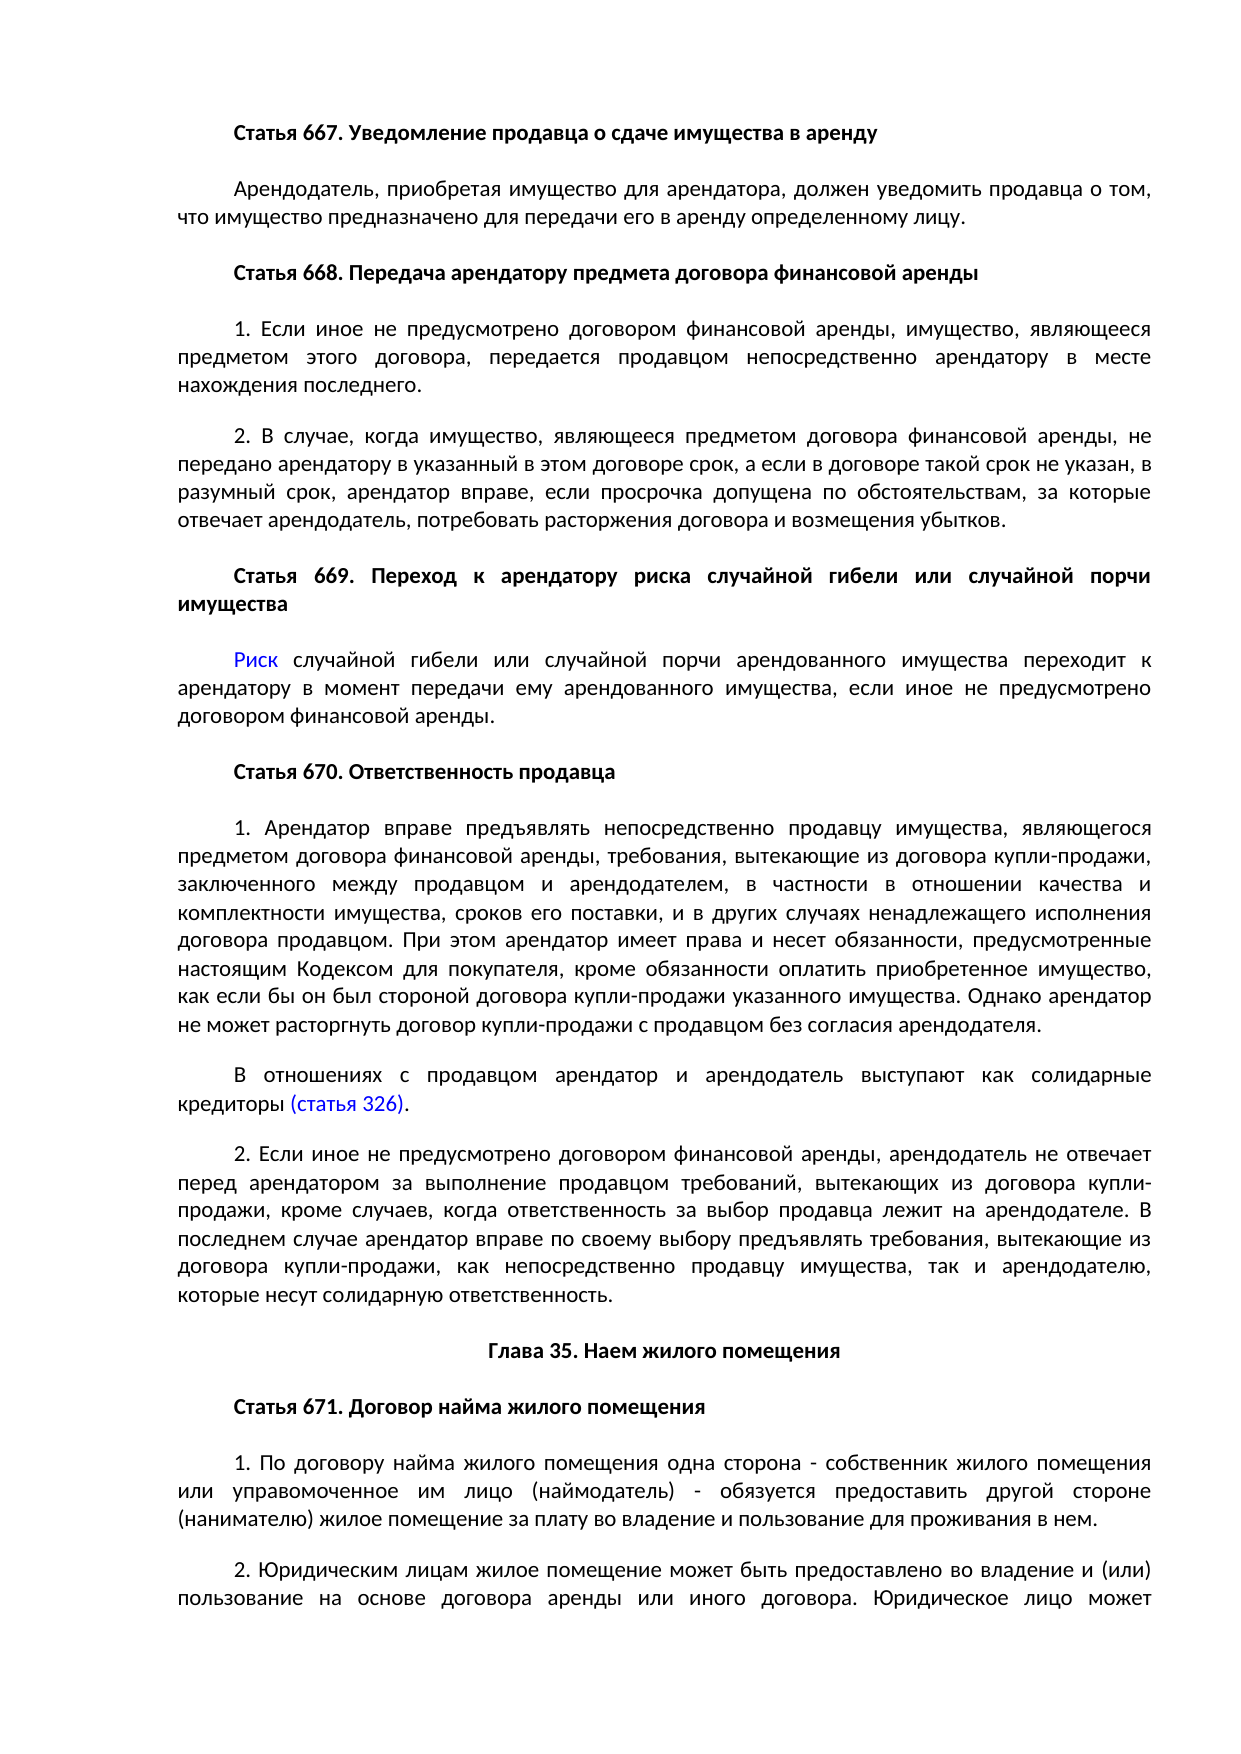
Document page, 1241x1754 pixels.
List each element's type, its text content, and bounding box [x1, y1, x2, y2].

text 2. В случае, когда имущество, являющееся предметом договора финансовой аренды, не передано арендатору в указанный в этом договоре срок, а если в договоре такой срок не указан, в разумный срок, арендатор вправе, если просрочка допущена по обстоятельствам, за которые отвечает арендодатель, потребовать расторжения договора и возмещения убытков. [177, 421, 1152, 533]
text Риск случайной гибели или случайной порчи арендованного имущества переходит к арендатору в момент передачи ему арендованного имущества, если иное не предусмотрено договором финансовой аренды. [177, 645, 1152, 729]
title Статья 671. Договор найма жилого помещения [177, 1392, 1152, 1420]
text 1. Арендатор вправе предъявлять непосредственно продавцу имущества, являющегося предметом договора финансовой аренды, требования, вытекающие из договора купли-продажи, заключенного между продавцом и арендодателем, в частности в отношении качества и комплектности имущества, сроков его поставки, и в других случаях ненадлежащего исполнения договора продавцом. При этом арендатор имеет права и несет обязанности, предусмотренные настоящим Кодексом для покупателя, кроме обязанности оплатить приобретенное имущество, как если бы он был стороной договора купли-продажи указанного имущества. Однако арендатор не может расторгнуть договор купли-продажи с продавцом без согласия арендодателя. [177, 813, 1152, 1038]
text 2. Если иное не предусмотрено договором финансовой аренды, арендодатель не отвечает перед арендатором за выполнение продавцом требований, вытекающих из договора купли-продажи, кроме случаев, когда ответственность за выбор продавца лежит на арендодателе. В последнем случае арендатор вправе по своему выбору предъявлять требования, вытекающие из договора купли-продажи, как непосредственно продавцу имущества, так и арендодателю, которые несут солидарную ответственность. [177, 1139, 1152, 1308]
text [177, 1555, 1152, 1611]
title Глава 35. Наем жилого помещения [177, 1336, 1152, 1364]
title Статья 670. Ответственность продавца [177, 757, 1152, 786]
title Статья 668. Передача арендатору предмета договора финансовой аренды [177, 258, 1152, 286]
text Арендодатель, приобретая имущество для арендатора, должен уведомить продавца о том, что имущество предназначено для передачи его в аренду определенному лицу. [177, 174, 1152, 230]
text 1. По договору найма жилого помещения одна сторона - собственник жилого помещения или управомоченное им лицо (наймодатель) - обязуется предоставить другой стороне (нанимателю) жилое помещение за плату во владение и пользование для проживания в нем. [177, 1448, 1152, 1532]
text В отношениях с продавцом арендатор и арендодатель выступают как солидарные кредиторы (статья 326). [177, 1061, 1152, 1117]
title Статья 669. Переход к арендатору риска случайной гибели или случайной порчи имущества [177, 561, 1152, 617]
title Статья 667. Уведомление продавца о сдаче имущества в аренду [177, 118, 1152, 146]
text 1. Если иное не предусмотрено договором финансовой аренды, имущество, являющееся предметом этого договора, передается продавцом непосредственно арендатору в месте нахождения последнего. [177, 314, 1152, 398]
